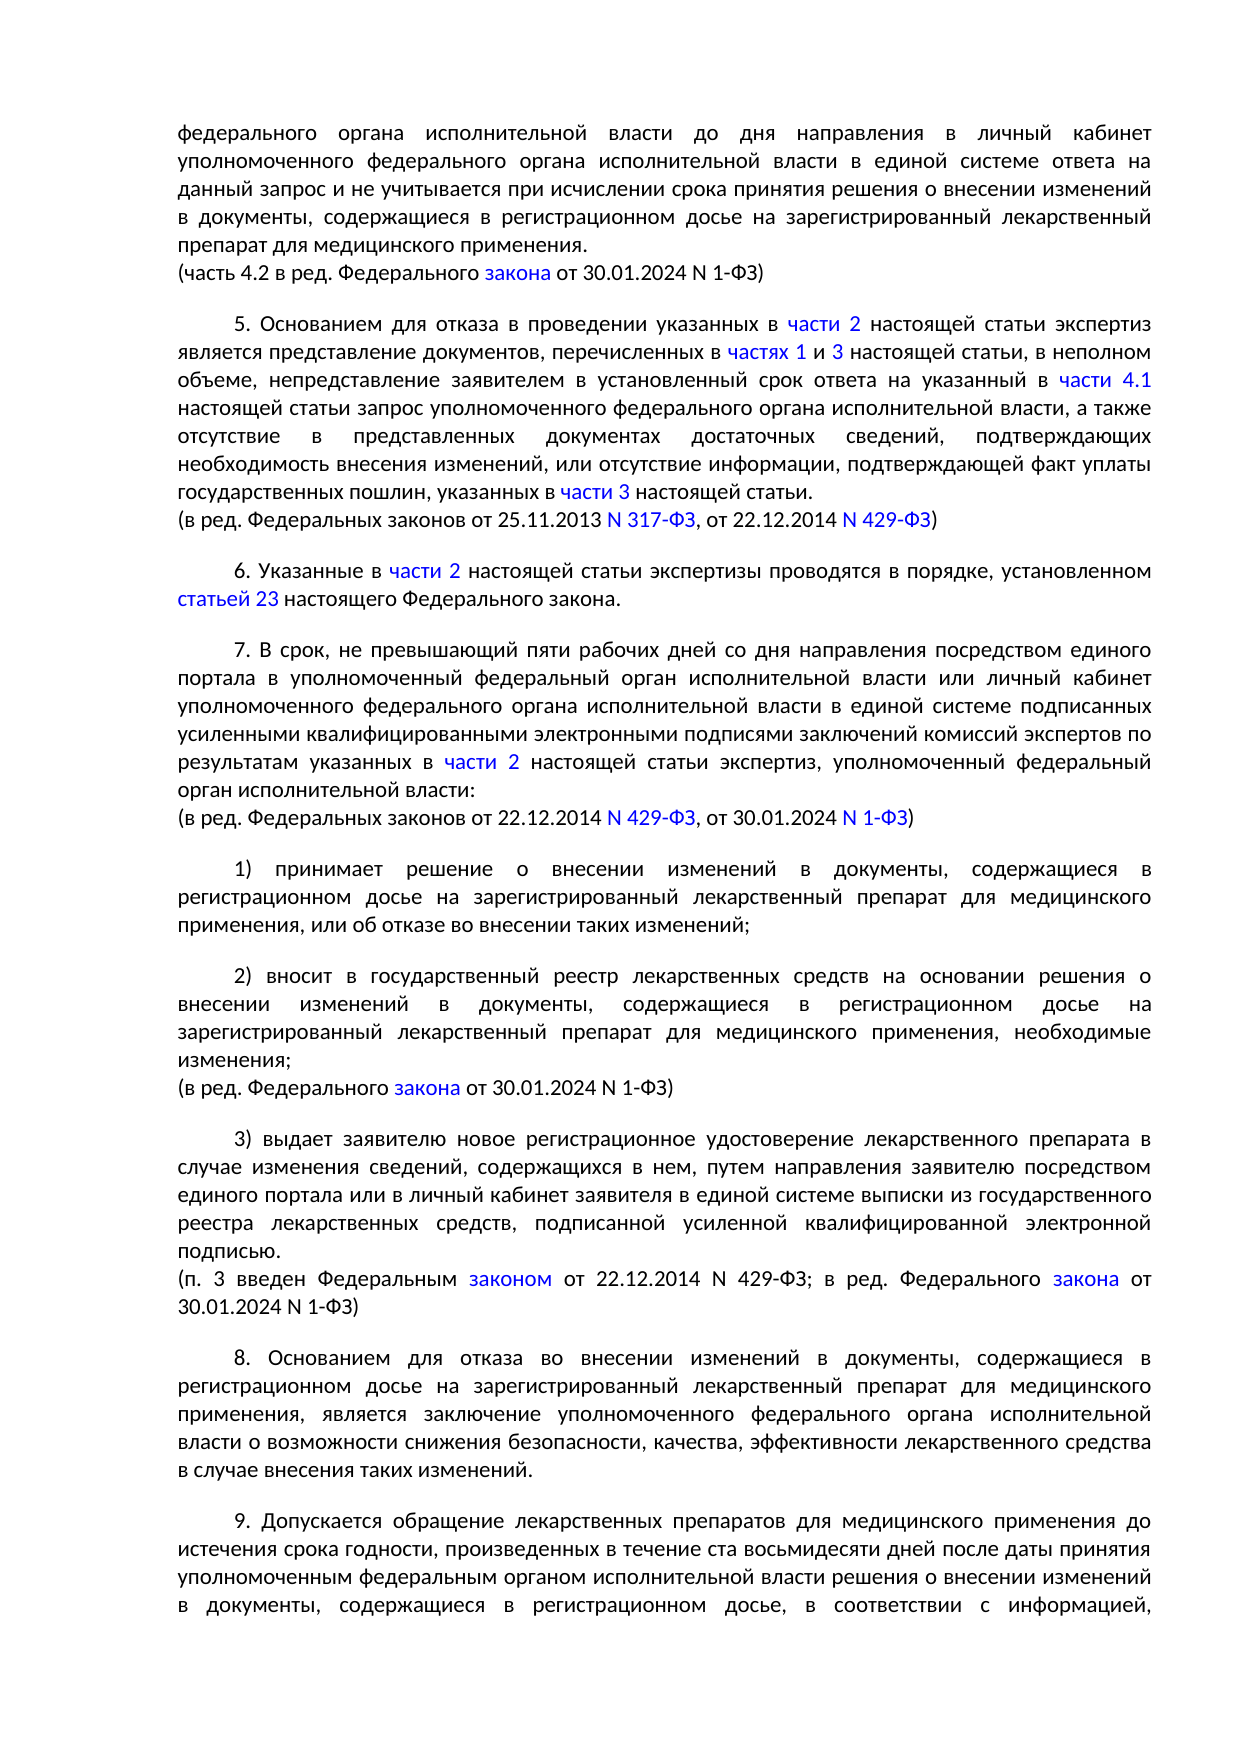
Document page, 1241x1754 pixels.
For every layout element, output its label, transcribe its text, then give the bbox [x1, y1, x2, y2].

text (в ред. Федеральных законов от 22.12.2014 N 429-ФЗ, от 30.01.2024 N 1-ФЗ) [177, 803, 1152, 831]
text (в ред. Федеральных законов от 25.11.2013 N 317-ФЗ, от 22.12.2014 N 429-ФЗ) [177, 505, 1152, 533]
text (в ред. Федерального закона от 30.01.2024 N 1-ФЗ) [177, 1073, 1152, 1101]
text 5. Основанием для отказа в проведении указанных в части 2 настоящей статьи экспертиз является представление документов, перечисленных в частях 1 и 3 настоящей статьи, в неполном объеме, непредставление заявителем в установленный срок ответа на указанный в части 4.1 настоящей статьи запрос уполномоченного федерального органа исполнительной власти, а также отсутствие в представленных документах достаточных сведений, подтверждающих необходимость внесения изменений, или отсутствие информации, подтверждающей факт уплаты государственных пошлин, указанных в части 3 настоящей статьи. [177, 309, 1152, 505]
text 2) вносит в государственный реестр лекарственных средств на основании решения о внесении изменений в документы, содержащиеся в регистрационном досье на зарегистрированный лекарственный препарат для медицинского применения, необходимые изменения; [177, 961, 1152, 1073]
text 8. Основанием для отказа во внесении изменений в документы, содержащиеся в регистрационном досье на зарегистрированный лекарственный препарат для медицинского применения, является заключение уполномоченного федерального органа исполнительной власти о возможности снижения безопасности, качества, эффективности лекарственного средства в случае внесения таких изменений. [177, 1343, 1152, 1483]
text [177, 1506, 1152, 1618]
text 7. В срок, не превышающий пяти рабочих дней со дня направления посредством единого портала в уполномоченный федеральный орган исполнительной власти или личный кабинет уполномоченного федерального органа исполнительной власти в единой системе подписанных усиленными квалифицированными электронными подписями заключений комиссий экспертов по результатам указанных в части 2 настоящей статьи экспертиз, уполномоченный федеральный орган исполнительной власти: [177, 635, 1152, 803]
text 1) принимает решение о внесении изменений в документы, содержащиеся в регистрационном досье на зарегистрированный лекарственный препарат для медицинского применения, или об отказе во внесении таких изменений; [177, 854, 1152, 938]
text (п. 3 введен Федеральным законом от 22.12.2014 N 429-ФЗ; в ред. Федерального закона от 30.01.2024 N 1-ФЗ) [177, 1264, 1152, 1320]
text (часть 4.2 в ред. Федерального закона от 30.01.2024 N 1-ФЗ) [177, 258, 1152, 286]
text 6. Указанные в части 2 настоящей статьи экспертизы проводятся в порядке, установленном статьей 23 настоящего Федерального закона. [177, 556, 1152, 612]
text 3) выдает заявителю новое регистрационное удостоверение лекарственного препарата в случае изменения сведений, содержащихся в нем, путем направления заявителю посредством единого портала или в личный кабинет заявителя в единой системе выписки из государственного реестра лекарственных средств, подписанной усиленной квалифицированной электронной подписью. [177, 1124, 1152, 1264]
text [177, 118, 1152, 258]
